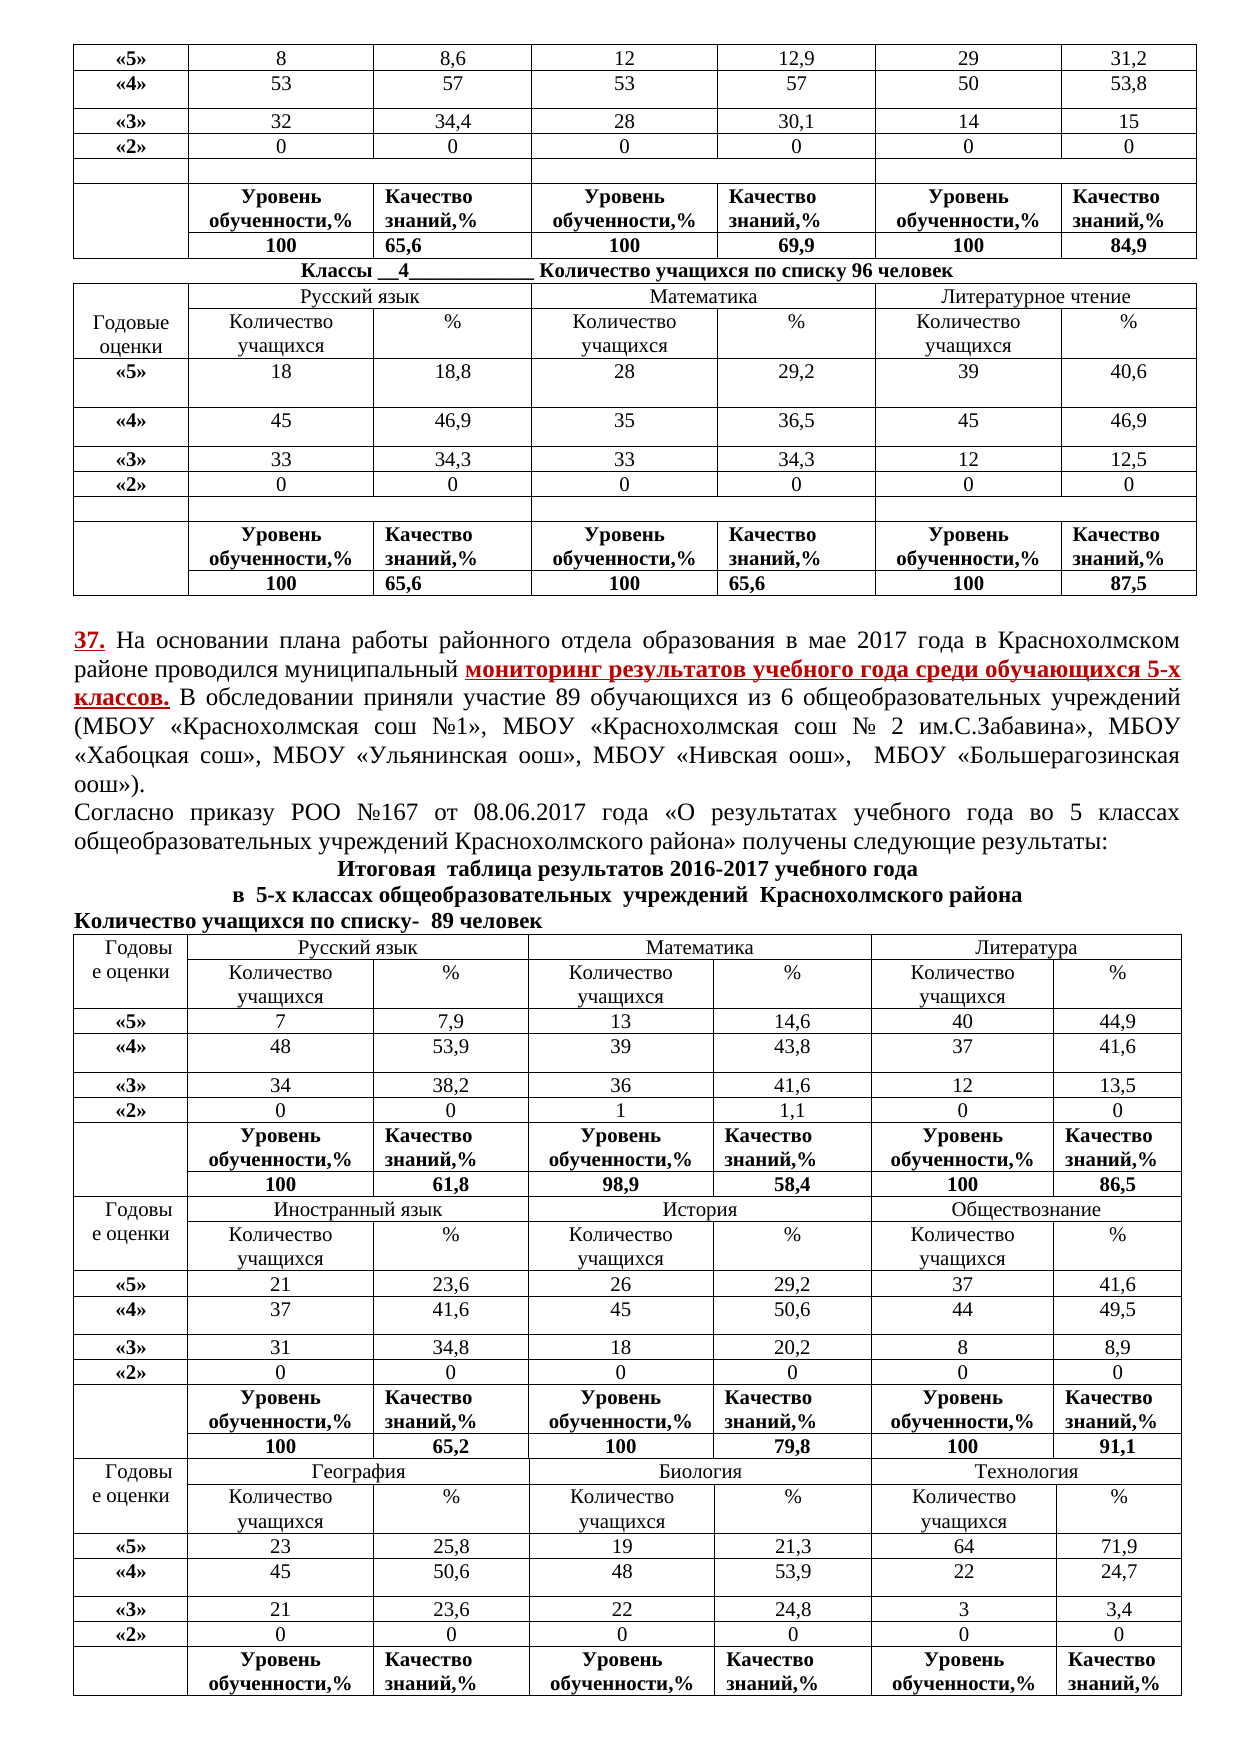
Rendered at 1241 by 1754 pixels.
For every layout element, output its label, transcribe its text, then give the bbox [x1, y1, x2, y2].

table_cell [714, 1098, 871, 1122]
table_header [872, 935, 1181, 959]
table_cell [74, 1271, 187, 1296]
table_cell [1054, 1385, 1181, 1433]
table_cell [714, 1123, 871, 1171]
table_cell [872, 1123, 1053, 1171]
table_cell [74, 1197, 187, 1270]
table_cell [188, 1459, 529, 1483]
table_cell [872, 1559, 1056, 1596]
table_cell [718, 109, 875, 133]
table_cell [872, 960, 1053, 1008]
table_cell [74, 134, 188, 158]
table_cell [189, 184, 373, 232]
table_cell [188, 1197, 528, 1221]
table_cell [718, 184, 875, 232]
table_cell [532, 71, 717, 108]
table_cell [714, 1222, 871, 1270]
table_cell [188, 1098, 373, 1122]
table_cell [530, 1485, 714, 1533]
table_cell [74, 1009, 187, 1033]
text 37. На основании плана работы районного отдела образования в мае 2017 года в Краснохолмском районе проводился муниципальный мониторинг результатов учебного года среди обучающихся 5-х классов. В обследовании приняли участие 89 обучающихся из 6 общеобразовательных учреждений (МБОУ «Краснохолмская сош №1», МБОУ «Краснохолмская сош № 2 им.С.Забавина», МБОУ «Хабоцкая сош», МБОУ «Ульянинская оош», МБОУ «Нивская оош», МБОУ «Большерагозинская оош»). [74, 625, 1181, 797]
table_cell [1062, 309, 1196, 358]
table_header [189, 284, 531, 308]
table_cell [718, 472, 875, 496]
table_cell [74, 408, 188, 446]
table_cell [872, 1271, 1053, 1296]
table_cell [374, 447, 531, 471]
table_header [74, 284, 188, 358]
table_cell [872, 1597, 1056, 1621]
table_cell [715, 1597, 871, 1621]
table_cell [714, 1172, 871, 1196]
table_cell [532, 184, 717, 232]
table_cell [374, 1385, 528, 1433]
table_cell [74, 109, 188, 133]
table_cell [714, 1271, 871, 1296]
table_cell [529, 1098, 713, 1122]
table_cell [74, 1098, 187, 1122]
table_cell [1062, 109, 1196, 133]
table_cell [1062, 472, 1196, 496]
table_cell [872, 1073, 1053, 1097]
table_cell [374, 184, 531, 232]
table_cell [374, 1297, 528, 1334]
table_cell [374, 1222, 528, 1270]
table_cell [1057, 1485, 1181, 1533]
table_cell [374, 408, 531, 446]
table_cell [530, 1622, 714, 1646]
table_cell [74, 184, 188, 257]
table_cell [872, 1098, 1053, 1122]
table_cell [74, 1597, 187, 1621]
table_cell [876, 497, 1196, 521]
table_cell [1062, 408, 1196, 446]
text Классы __4____________ Количество учащихся по списку 96 человек [73, 259, 1181, 282]
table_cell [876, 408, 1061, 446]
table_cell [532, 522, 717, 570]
text Согласно приказу РОО №167 от 08.06.2017 года «О результатах учебного года во 5 классах общеобразовательных учреждений Краснохолмского района» получены следующие результаты: [74, 797, 1181, 855]
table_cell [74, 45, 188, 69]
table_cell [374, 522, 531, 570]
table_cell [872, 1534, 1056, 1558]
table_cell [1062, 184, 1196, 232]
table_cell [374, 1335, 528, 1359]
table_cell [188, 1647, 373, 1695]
text Итоговая таблица результатов 2016-2017 учебного года [74, 855, 1181, 881]
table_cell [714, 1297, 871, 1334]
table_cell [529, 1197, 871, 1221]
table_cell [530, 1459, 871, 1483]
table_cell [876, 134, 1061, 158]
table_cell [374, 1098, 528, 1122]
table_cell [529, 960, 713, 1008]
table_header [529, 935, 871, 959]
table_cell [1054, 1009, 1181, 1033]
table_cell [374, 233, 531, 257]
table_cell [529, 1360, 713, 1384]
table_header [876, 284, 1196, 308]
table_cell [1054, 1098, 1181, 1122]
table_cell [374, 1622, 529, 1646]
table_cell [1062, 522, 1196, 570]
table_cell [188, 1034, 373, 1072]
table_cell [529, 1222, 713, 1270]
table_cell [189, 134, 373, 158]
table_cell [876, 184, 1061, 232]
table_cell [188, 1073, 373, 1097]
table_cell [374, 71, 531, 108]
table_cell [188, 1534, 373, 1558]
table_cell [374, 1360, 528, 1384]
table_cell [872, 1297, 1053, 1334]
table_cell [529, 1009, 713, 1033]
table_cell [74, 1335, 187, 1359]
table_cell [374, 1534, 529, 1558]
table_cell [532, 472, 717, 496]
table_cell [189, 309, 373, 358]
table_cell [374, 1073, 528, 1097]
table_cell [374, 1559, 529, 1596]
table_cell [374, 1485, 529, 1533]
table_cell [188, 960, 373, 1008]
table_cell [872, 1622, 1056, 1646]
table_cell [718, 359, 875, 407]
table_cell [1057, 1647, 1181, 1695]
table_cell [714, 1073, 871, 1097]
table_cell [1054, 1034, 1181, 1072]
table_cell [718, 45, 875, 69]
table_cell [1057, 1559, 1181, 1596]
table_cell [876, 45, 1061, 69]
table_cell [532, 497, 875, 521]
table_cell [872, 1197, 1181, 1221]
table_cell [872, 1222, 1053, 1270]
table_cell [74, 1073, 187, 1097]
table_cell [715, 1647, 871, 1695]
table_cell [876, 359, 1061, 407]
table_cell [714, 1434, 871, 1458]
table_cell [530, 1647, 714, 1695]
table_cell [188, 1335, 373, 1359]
text в 5-х классах общеобразовательных учреждений Краснохолмского района [74, 881, 1181, 908]
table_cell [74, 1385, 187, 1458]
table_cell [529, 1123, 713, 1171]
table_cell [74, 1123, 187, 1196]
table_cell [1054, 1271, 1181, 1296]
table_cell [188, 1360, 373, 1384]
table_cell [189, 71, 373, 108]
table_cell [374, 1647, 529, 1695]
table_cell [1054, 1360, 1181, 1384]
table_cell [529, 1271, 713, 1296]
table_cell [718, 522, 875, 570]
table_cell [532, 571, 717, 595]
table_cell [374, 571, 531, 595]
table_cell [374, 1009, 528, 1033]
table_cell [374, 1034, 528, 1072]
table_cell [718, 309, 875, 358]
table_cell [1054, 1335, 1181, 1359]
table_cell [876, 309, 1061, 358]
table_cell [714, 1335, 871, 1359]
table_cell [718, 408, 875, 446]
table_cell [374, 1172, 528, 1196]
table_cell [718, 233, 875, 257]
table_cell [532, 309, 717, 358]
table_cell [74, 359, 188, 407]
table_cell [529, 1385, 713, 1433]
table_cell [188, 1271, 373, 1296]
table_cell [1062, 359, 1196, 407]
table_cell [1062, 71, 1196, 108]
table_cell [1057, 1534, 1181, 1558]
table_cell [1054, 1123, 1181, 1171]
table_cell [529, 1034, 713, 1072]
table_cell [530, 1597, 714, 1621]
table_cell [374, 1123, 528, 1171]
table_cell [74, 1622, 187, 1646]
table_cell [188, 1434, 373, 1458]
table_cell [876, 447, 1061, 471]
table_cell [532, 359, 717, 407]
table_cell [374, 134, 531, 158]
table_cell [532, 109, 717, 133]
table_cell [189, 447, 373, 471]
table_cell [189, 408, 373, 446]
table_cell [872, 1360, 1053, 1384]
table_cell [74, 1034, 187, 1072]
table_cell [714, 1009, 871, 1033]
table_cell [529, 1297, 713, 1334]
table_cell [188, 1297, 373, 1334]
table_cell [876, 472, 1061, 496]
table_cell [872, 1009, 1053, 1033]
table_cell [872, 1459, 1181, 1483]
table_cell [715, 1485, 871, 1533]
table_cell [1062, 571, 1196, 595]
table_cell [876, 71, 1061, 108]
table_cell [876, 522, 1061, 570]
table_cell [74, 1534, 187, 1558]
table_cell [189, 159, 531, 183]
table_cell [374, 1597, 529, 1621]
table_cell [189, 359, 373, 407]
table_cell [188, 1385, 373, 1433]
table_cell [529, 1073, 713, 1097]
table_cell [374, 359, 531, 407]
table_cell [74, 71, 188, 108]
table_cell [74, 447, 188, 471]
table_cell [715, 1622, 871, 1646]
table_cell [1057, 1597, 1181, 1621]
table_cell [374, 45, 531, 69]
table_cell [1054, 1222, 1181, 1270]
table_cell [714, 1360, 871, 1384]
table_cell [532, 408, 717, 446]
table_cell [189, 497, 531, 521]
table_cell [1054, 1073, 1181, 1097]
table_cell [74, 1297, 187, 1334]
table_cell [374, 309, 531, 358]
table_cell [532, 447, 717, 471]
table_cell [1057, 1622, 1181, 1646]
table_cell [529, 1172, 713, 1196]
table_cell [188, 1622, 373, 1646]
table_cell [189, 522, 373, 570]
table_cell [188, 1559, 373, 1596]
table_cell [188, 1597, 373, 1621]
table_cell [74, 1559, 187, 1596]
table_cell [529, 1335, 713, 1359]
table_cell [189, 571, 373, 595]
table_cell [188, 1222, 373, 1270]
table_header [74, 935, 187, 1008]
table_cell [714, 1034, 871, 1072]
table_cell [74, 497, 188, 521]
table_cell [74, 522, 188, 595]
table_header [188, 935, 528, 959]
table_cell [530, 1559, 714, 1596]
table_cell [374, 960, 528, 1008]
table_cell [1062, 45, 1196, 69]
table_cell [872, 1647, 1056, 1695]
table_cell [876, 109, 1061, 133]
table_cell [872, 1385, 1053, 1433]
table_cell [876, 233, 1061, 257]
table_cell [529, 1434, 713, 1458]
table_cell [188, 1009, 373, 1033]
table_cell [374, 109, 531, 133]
text Количество учащихся по списку- 89 человек [74, 908, 1181, 934]
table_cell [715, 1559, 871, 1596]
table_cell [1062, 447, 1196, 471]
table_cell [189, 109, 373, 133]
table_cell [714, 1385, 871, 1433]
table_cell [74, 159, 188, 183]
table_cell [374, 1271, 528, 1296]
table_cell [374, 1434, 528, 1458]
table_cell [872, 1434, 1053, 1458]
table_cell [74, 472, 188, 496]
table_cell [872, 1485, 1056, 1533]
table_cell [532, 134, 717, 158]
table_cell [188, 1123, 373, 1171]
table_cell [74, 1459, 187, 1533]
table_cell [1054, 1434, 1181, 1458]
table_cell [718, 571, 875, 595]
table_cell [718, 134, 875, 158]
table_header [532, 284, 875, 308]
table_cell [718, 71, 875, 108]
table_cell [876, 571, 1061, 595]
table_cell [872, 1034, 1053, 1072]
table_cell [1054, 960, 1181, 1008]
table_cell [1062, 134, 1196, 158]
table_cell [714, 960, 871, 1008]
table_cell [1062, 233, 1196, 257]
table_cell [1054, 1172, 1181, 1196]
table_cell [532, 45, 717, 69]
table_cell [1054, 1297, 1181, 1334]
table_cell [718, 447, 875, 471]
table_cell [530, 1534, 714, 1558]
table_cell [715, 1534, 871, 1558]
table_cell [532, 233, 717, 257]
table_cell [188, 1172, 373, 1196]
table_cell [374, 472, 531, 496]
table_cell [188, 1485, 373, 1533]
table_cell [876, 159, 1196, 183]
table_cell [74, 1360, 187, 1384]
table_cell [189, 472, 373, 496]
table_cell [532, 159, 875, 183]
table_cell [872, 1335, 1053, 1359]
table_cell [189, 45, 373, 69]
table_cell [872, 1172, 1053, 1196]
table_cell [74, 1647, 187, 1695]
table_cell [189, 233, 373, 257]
